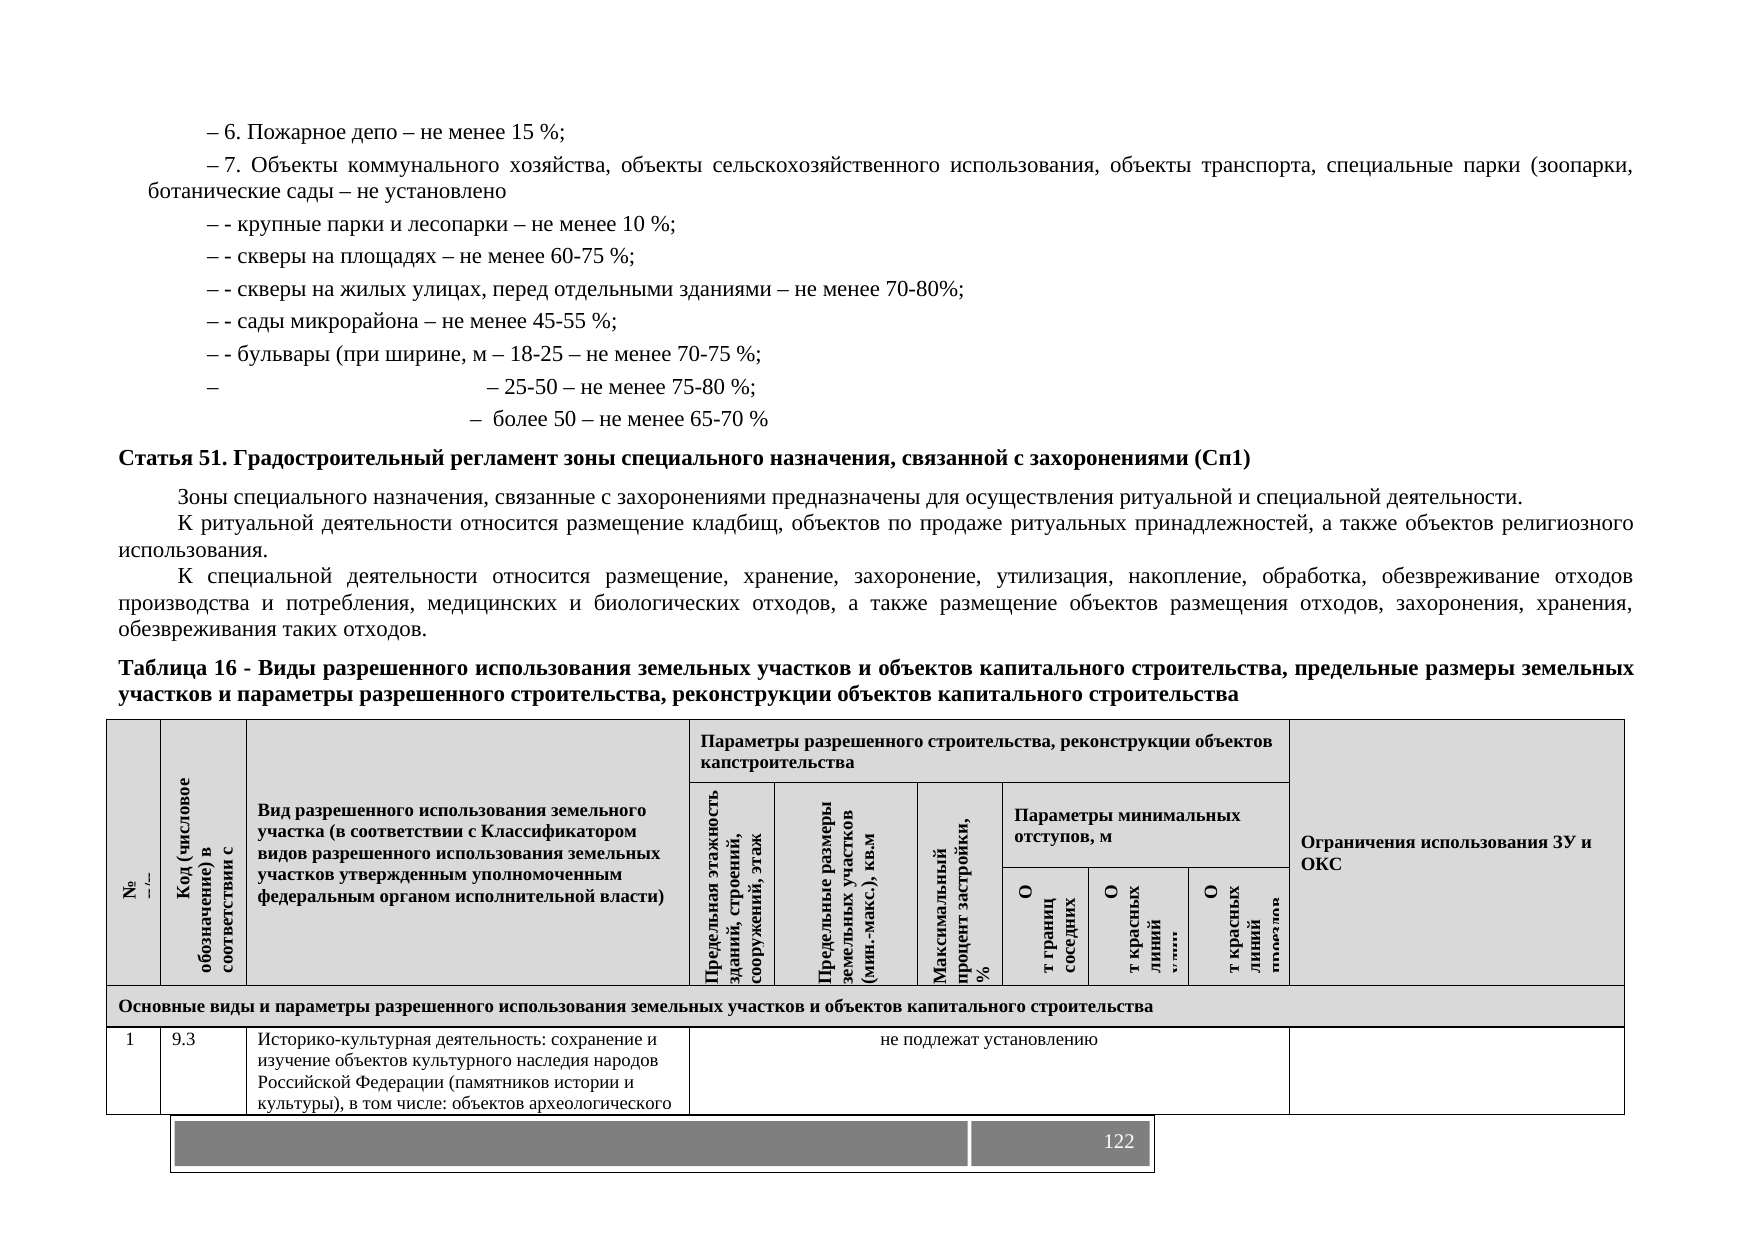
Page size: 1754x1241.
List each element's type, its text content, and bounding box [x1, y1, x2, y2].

list - скверы на жилых улицах, перед отдельными зданиями – не менее 70-80%; [148, 275, 1636, 301]
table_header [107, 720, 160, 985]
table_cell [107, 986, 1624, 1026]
list - крупные парки и лесопарки – не менее 10 %; [148, 210, 1636, 236]
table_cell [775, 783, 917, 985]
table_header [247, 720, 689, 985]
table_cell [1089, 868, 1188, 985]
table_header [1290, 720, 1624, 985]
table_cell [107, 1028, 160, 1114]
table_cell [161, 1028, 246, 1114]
list - бульвары (при ширине, м – 18-25 – не менее 70-75 %; [148, 340, 1636, 367]
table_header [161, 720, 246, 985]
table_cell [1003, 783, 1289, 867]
list - скверы на площадях – не менее 60-75 %; [148, 242, 1636, 269]
list – более 50 – не менее 65-70 % [148, 405, 1636, 432]
subtitle Статья 51. Градостроительный регламент зоны специального назначения, связанной с захоронениями (Сп1) [118, 444, 1636, 471]
list - сады микрорайона – не менее 45-55 %; [148, 308, 1636, 334]
list – 25-50 – не менее 75-80 %; [148, 373, 1636, 399]
list 7. Объекты коммунального хозяйства, объекты сельскохозяйственного использования, объекты транспорта, специальные парки (зоопарки, ботанические сады – не установлено [148, 151, 1636, 203]
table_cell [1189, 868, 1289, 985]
text Зоны специального назначения, связанные с захоронениями предназначены для осуществления ритуальной и специальной деятельности. [118, 483, 1636, 509]
text Таблица 16 - Виды разрешенного использования земельных участков и объектов капитального строительства, предельные размеры земельных участков и параметры разрешенного строительства, реконструкции объектов капитального строительства [118, 654, 1636, 706]
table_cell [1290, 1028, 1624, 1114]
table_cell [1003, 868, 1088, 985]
text К специальной деятельности относится размещение, хранение, захоронение, утилизация, накопление, обработка, обезвреживание отходов производства и потребления, медицинских и биологических отходов, а также размещение объектов размещения отходов, захоронения, хранения, обезвреживания таких отходов. [118, 562, 1636, 641]
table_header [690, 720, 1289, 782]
text К ритуальной деятельности относится размещение кладбищ, объектов по продаже ритуальных принадлежностей, а также объектов религиозного использования. [118, 509, 1636, 562]
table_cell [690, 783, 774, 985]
list 6. Пожарное депо – не менее 15 %; [148, 118, 1636, 144]
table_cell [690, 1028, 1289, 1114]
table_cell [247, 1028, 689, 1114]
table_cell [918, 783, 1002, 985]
